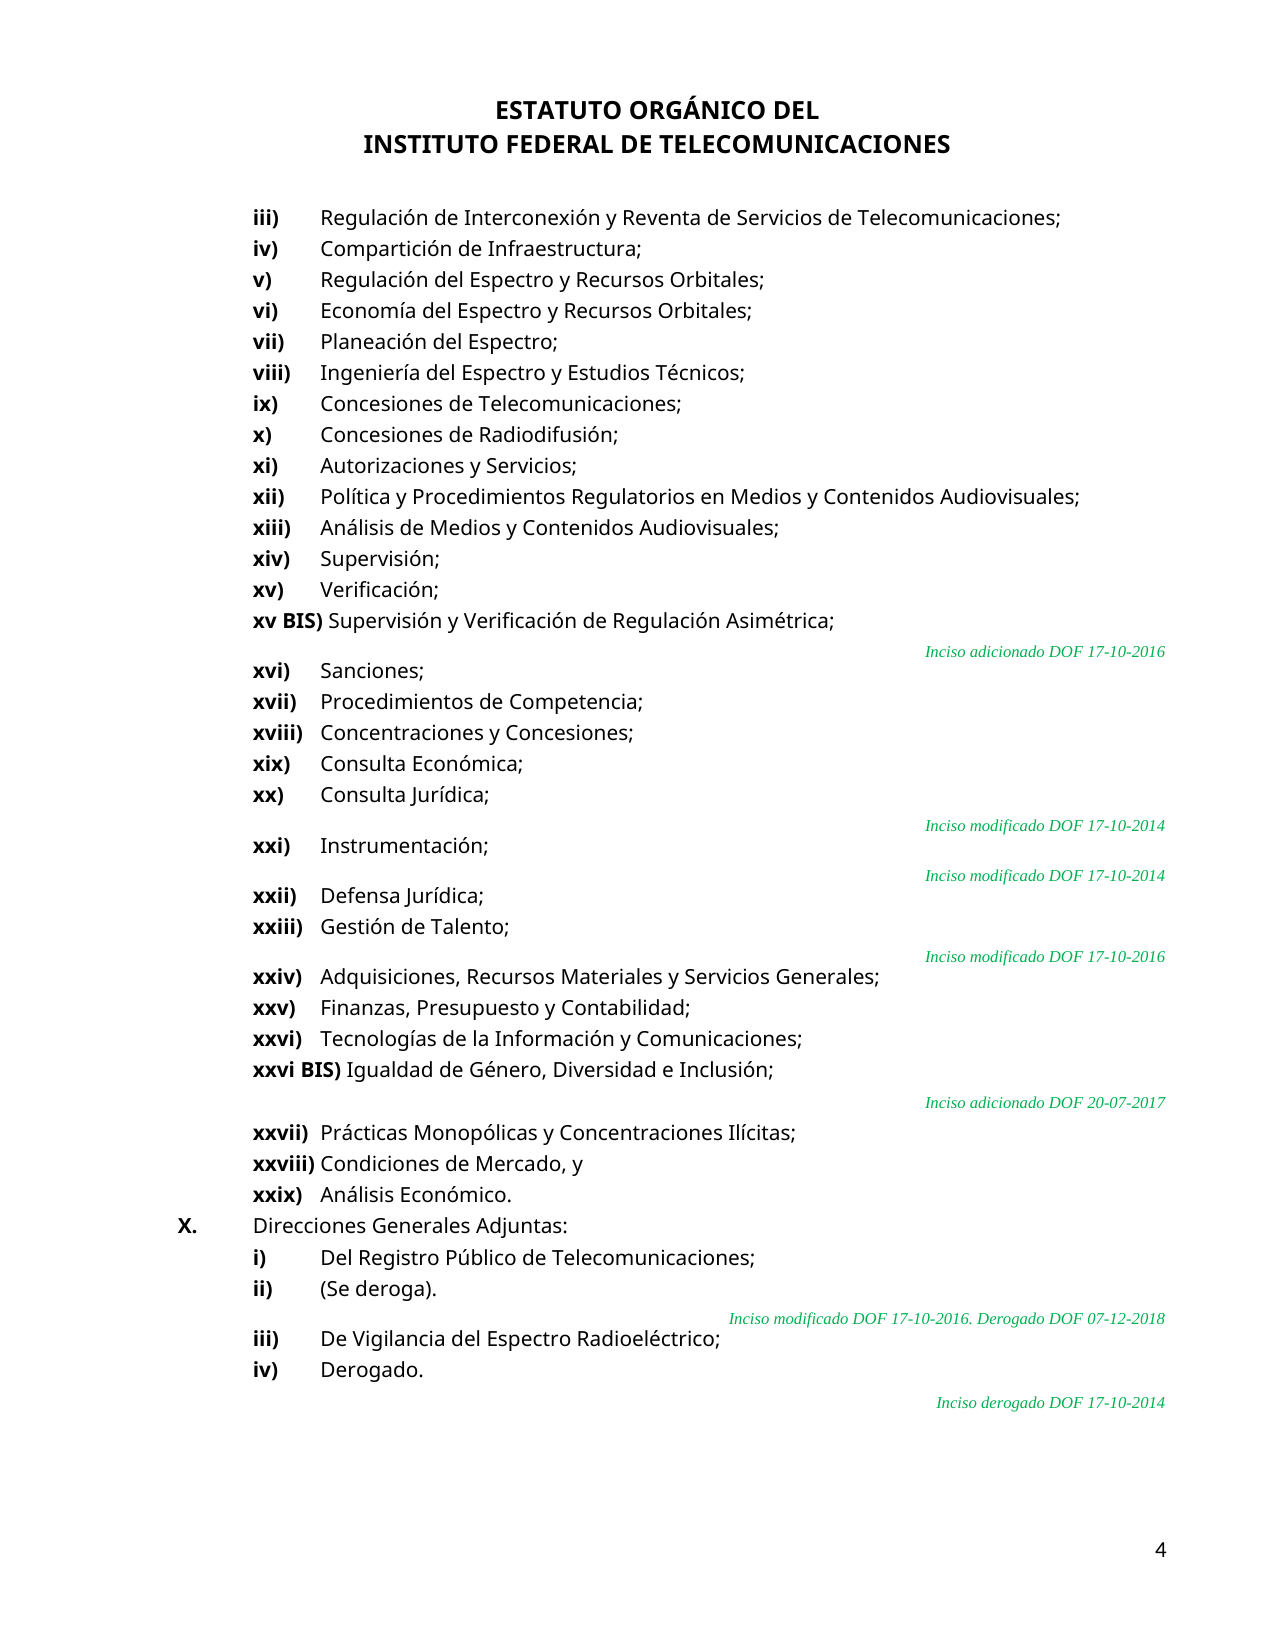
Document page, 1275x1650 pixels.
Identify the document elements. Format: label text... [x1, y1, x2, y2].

text iii) De Vigilancia del Espectro Radioeléctrico; [253, 1328, 1167, 1351]
text xxv) Finanzas, Presupuesto y Contabilidad; [253, 997, 1167, 1020]
text xxii) Defensa Jurídica; [253, 885, 1167, 908]
text i) Del Registro Público de Telecomunicaciones; [253, 1247, 1167, 1269]
text v) Regulación del Espectro y Recursos Orbitales; [253, 269, 1167, 292]
text xxvii) Prácticas Monopólicas y Concentraciones Ilícitas; [253, 1123, 1167, 1145]
text xxix) Análisis Económico. [253, 1185, 1167, 1207]
text xv) Verificación; [253, 579, 1167, 602]
text viii) Ingeniería del Espectro y Estudios Técnicos; [253, 362, 1167, 385]
text xxiv) Adquisiciones, Recursos Materiales y Servicios Generales; [253, 966, 1167, 989]
text xv BIS) Supervisión y Verificación de Regulación Asimétrica; [253, 610, 1167, 633]
text ix) Concesiones de Telecomunicaciones; [253, 393, 1167, 416]
text xxviii) Condiciones de Mercado, y [253, 1154, 1167, 1176]
text xvii) Procedimientos de Competencia; [253, 692, 1167, 714]
text xviii) Concentraciones y Concesiones; [253, 723, 1167, 745]
text ii) (Se deroga). [253, 1278, 1167, 1301]
text iii) Regulación de Interconexión y Reventa de Servicios de Telecomunicaciones; [253, 207, 1167, 229]
text xxvi) Tecnologías de la Información y Comunicaciones; [253, 1028, 1167, 1051]
text xvi) Sanciones; [253, 661, 1167, 683]
text Inciso modificado DOF 17-10-2016 [253, 947, 1167, 966]
text Inciso modificado DOF 17-10-2014 [253, 816, 1167, 835]
text xi) Autorizaciones y Servicios; [253, 455, 1167, 478]
text xiii) Análisis de Medios y Contenidos Audiovisuales; [253, 517, 1167, 540]
text xix) Consulta Económica; [253, 754, 1167, 776]
text x) Concesiones de Radiodifusión; [253, 424, 1167, 447]
text Inciso adicionado DOF 17-10-2016 [253, 641, 1167, 661]
text iv) Compartición de Infraestructura; [253, 238, 1167, 261]
text Inciso adicionado DOF 20-07-2017 [253, 1091, 1167, 1113]
text Inciso modificado DOF 17-10-2014 [253, 866, 1167, 885]
text xxiii) Gestión de Talento; [253, 916, 1167, 939]
text iv) Derogado. [253, 1359, 1167, 1382]
text vi) Economía del Espectro y Recursos Orbitales; [253, 300, 1167, 323]
text xx) Consulta Jurídica; [253, 785, 1167, 807]
text xxi) Instrumentación; [253, 835, 1167, 858]
text xiv) Supervisión; [253, 548, 1167, 571]
text Inciso derogado DOF 17-10-2014 [253, 1390, 1167, 1413]
text xxvi BIS) Igualdad de Género, Diversidad e Inclusión; [253, 1059, 1167, 1082]
text xii) Política y Procedimientos Regulatorios en Medios y Contenidos Audiovisuales; [253, 486, 1167, 509]
text X. Direcciones Generales Adjuntas: [178, 1216, 1167, 1238]
text vii) Planeación del Espectro; [253, 331, 1167, 354]
text Inciso modificado DOF 17-10-2016. Derogado DOF 07-12-2018 [253, 1309, 1167, 1328]
